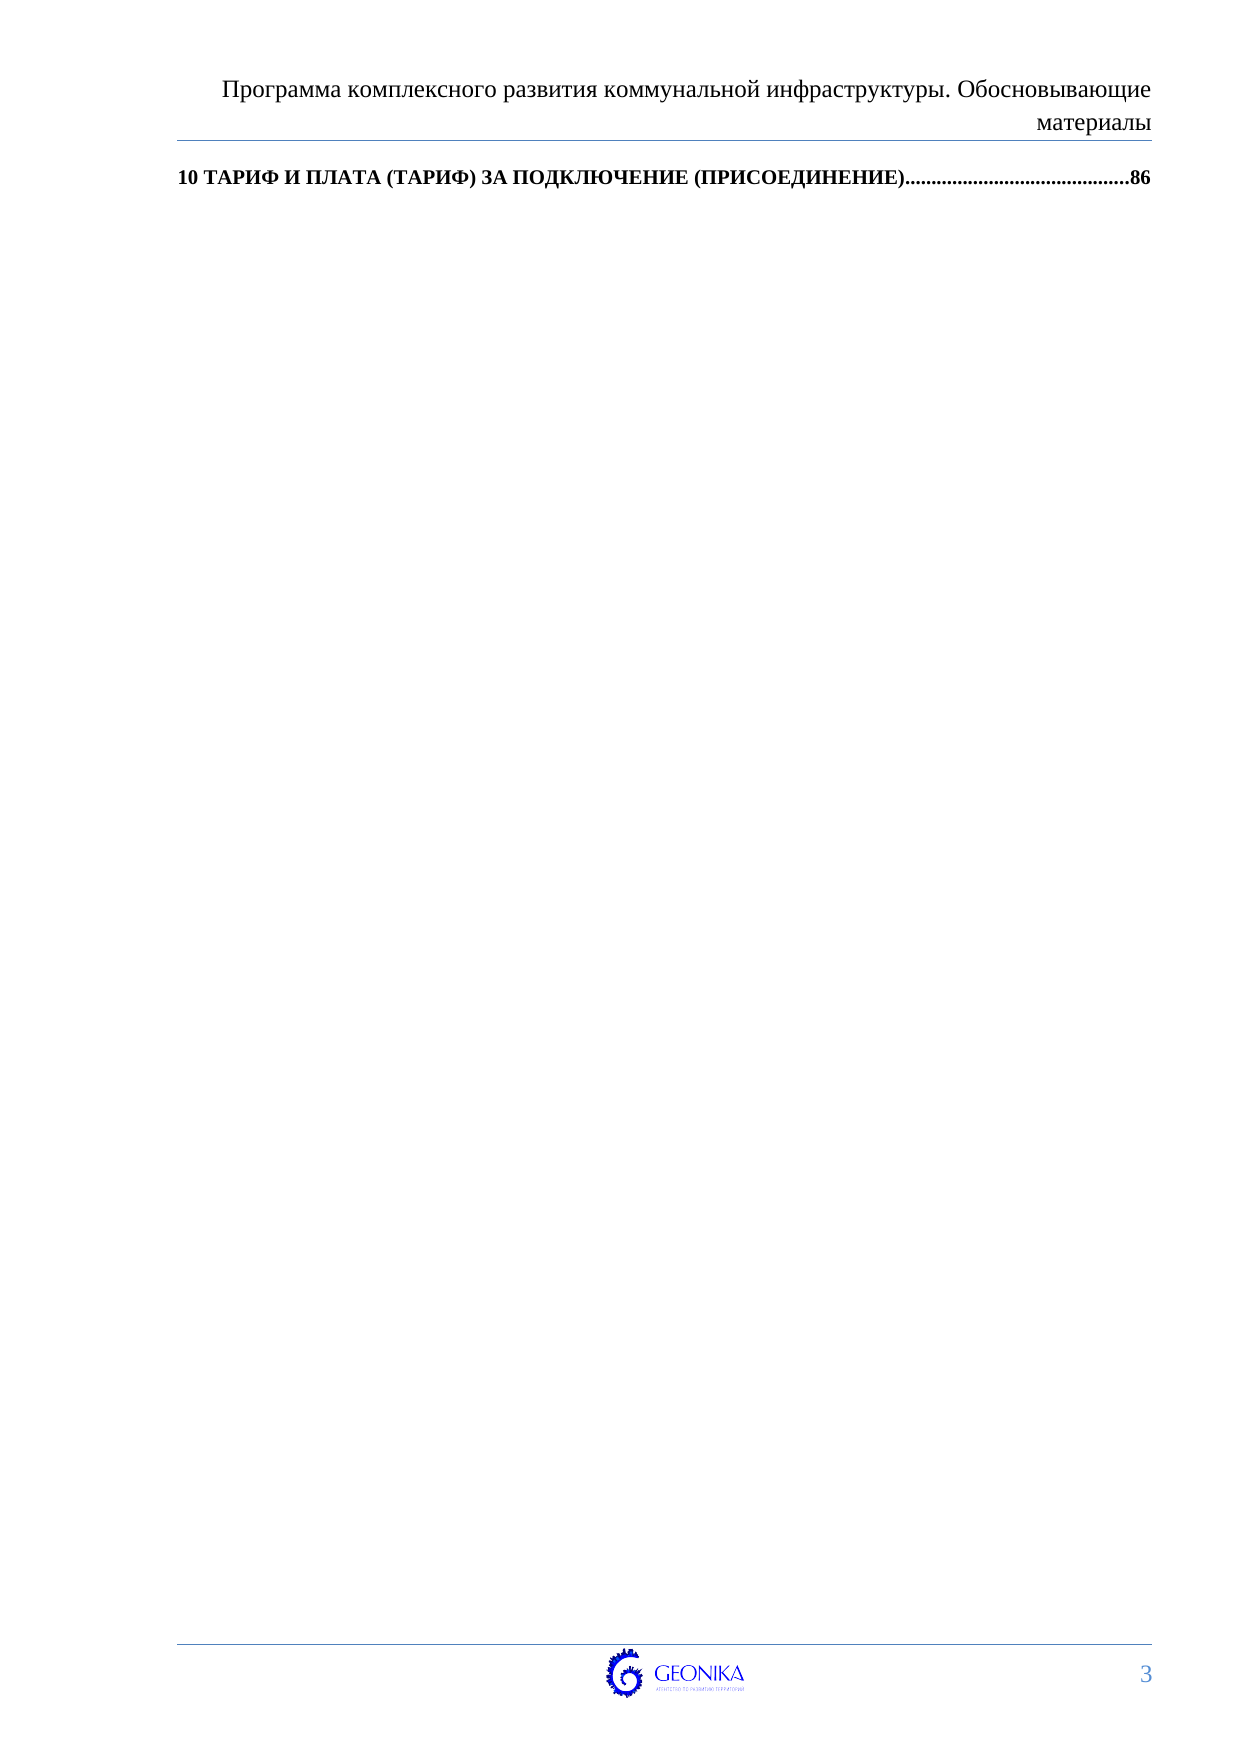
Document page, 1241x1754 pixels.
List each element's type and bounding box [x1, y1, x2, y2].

picture [603, 1645, 749, 1702]
